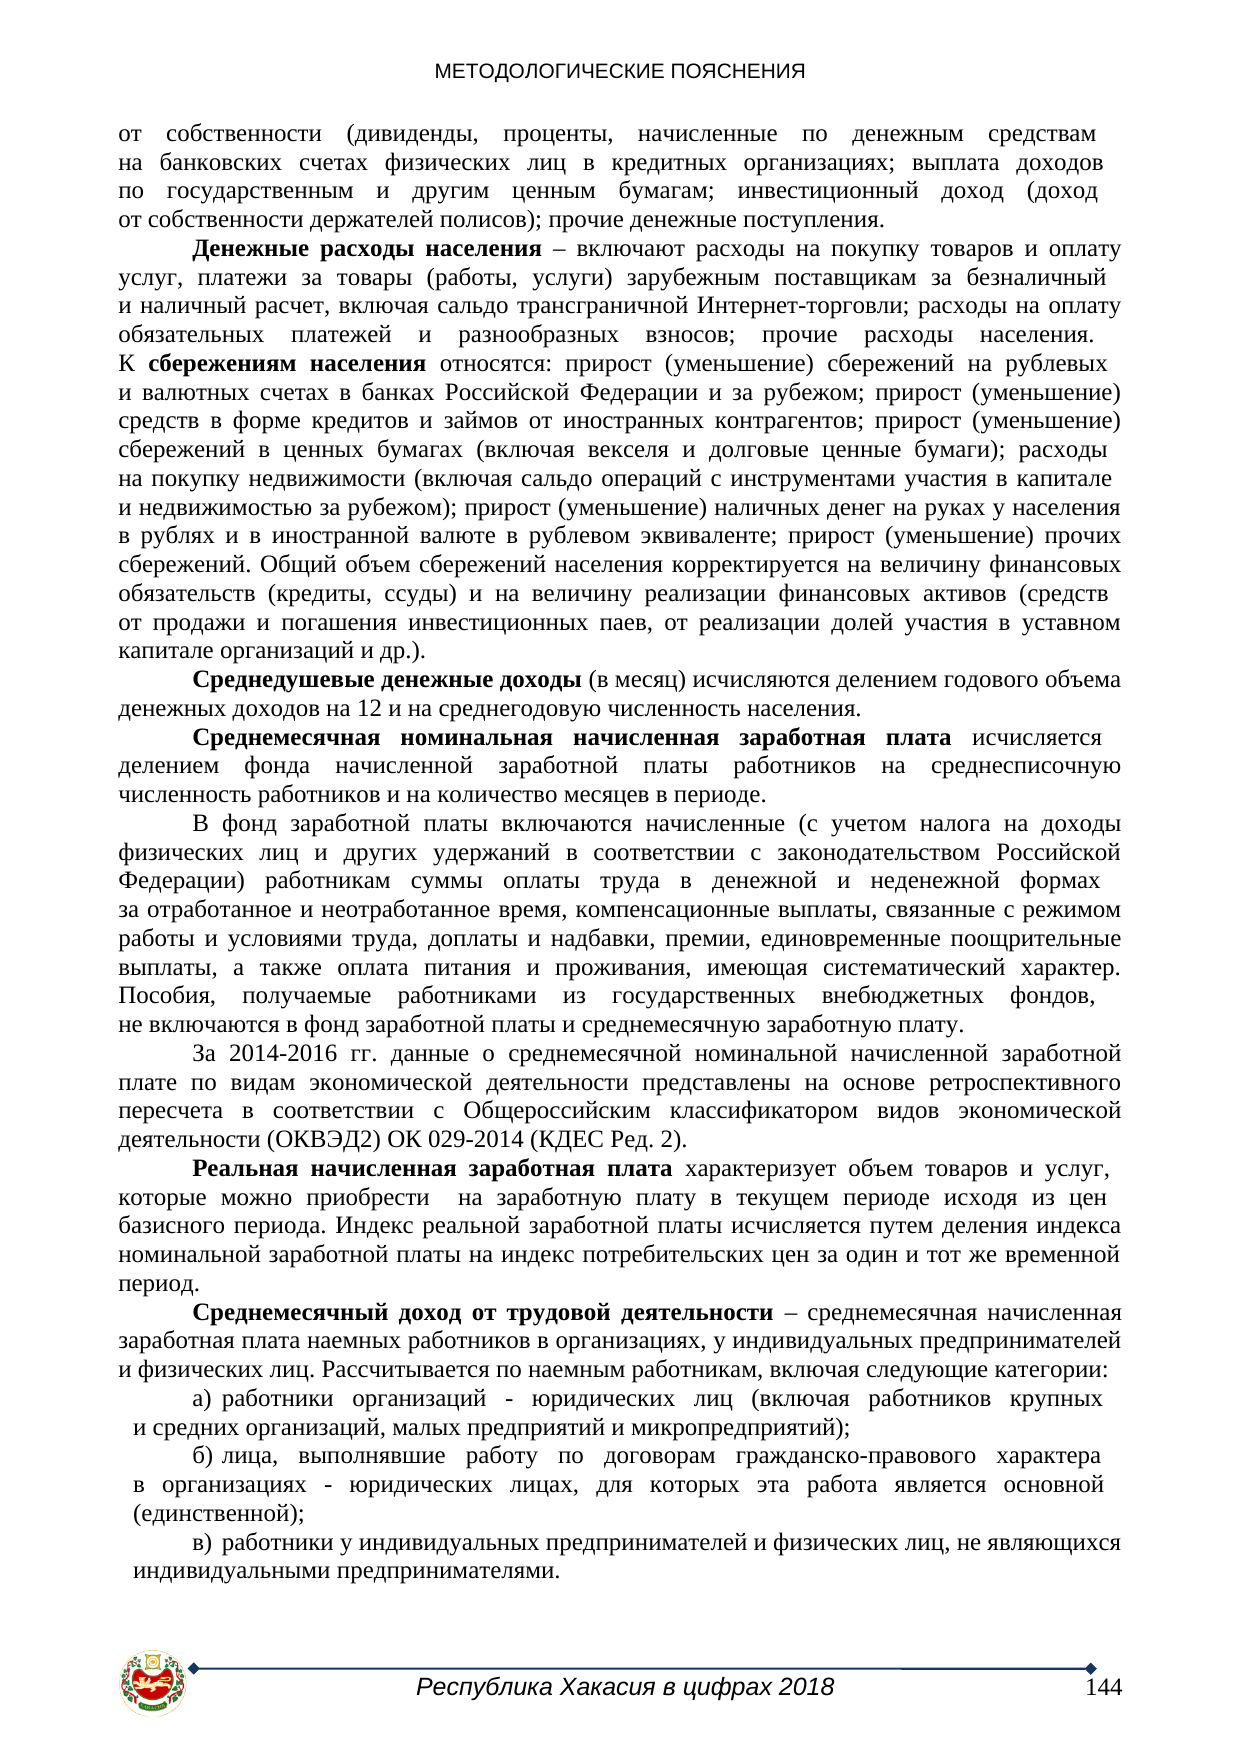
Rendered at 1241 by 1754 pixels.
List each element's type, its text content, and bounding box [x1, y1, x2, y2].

text Реальная начисленная заработная плата характеризует объем товаров и услуг, которые можно приобрести на заработную плату в текущем периоде исходя из цен базисного периода. Индекс реальной заработной платы исчисляется путем деления индекса номинальной заработной платы на индекс потребительских цен за один и тот же временной период. [118, 1153, 1122, 1297]
text Среднедушевые денежные доходы (в месяц) исчисляются делением годового объема денежных доходов на 12 и на среднегодовую численность населения. [118, 664, 1122, 722]
list работники у индивидуальных предпринимателей и физических лиц, не являющихся индивидуальными предпринимателями. [133, 1527, 1122, 1584]
list работники организаций - юридических лиц (включая работников крупных и средних организаций, малых предприятий и микропредприятий); [133, 1383, 1122, 1441]
list лица, выполнявшие работу по договорам гражданско-правового характера в организациях - юридических лицах, для которых эта работа является основной (единственной); [133, 1441, 1122, 1527]
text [118, 118, 1122, 233]
picture [115, 1644, 188, 1717]
text В фонд заработной платы включаются начисленные (с учетом налога на доходы физических лиц и других удержаний в соответствии с законодательством Российской Федерации) работникам суммы оплаты труда в денежной и неденежной формах за отработанное и неотработанное время, компенсационные выплаты, связанные с режимом работы и условиями труда, доплаты и надбавки, премии, единовременные поощрительные выплаты, а также оплата питания и проживания, имеющая систематический характер. Пособия, получаемые работниками из государственных внебюджетных фондов, не включаются в фонд заработной платы и среднемесячную заработную плату. [118, 808, 1122, 1038]
text За 2014-2016 гг. данные о среднемесячной номинальной начисленной заработной плате по видам экономической деятельности представлены на основе ретроспективного пересчета в соответствии с Общероссийским классификатором видов экономической деятельности (ОКВЭД2) ОК 029-2014 (КДЕС Ред. 2). [118, 1038, 1122, 1153]
text Среднемесячная номинальная начисленная заработная плата исчисляется делением фонда начисленной заработной платы работников на среднесписочную численность работников и на количество месяцев в периоде. [118, 722, 1122, 808]
text Денежные расходы населения – включают расходы на покупку товаров и оплату услуг, платежи за товары (работы, услуги) зарубежным поставщикам за безналичный и наличный расчет, включая сальдо трансграничной Интернет-торговли; расходы на оплату обязательных платежей и разнообразных взносов; прочие расходы населения. К сбережениям населения относятся: прирост (уменьшение) сбережений на рублевых и валютных счетах в банках Российской Федерации и за рубежом; прирост (уменьшение) средств в форме кредитов и займов от иностранных контрагентов; прирост (уменьшение) сбережений в ценных бумагах (включая векселя и долговые ценные бумаги); расходы на покупку недвижимости (включая сальдо операций с инструментами участия в капитале и недвижимостью за рубежом); прирост (уменьшение) наличных денег на руках у населения в рублях и в иностранной валюте в рублевом эквиваленте; прирост (уменьшение) прочих сбережений. Общий объем сбережений населения корректируется на величину финансовых обязательств (кредиты, ссуды) и на величину реализации финансовых активов (средств от продажи и погашения инвестиционных паев, от реализации долей участия в уставном капитале организаций и др.). [118, 233, 1122, 664]
text Среднемесячный доход от трудовой деятельности – среднемесячная начисленная заработная плата наемных работников в организациях, у индивидуальных предпринимателей и физических лиц. Рассчитывается по наемным работникам, включая следующие категории: [118, 1297, 1122, 1383]
